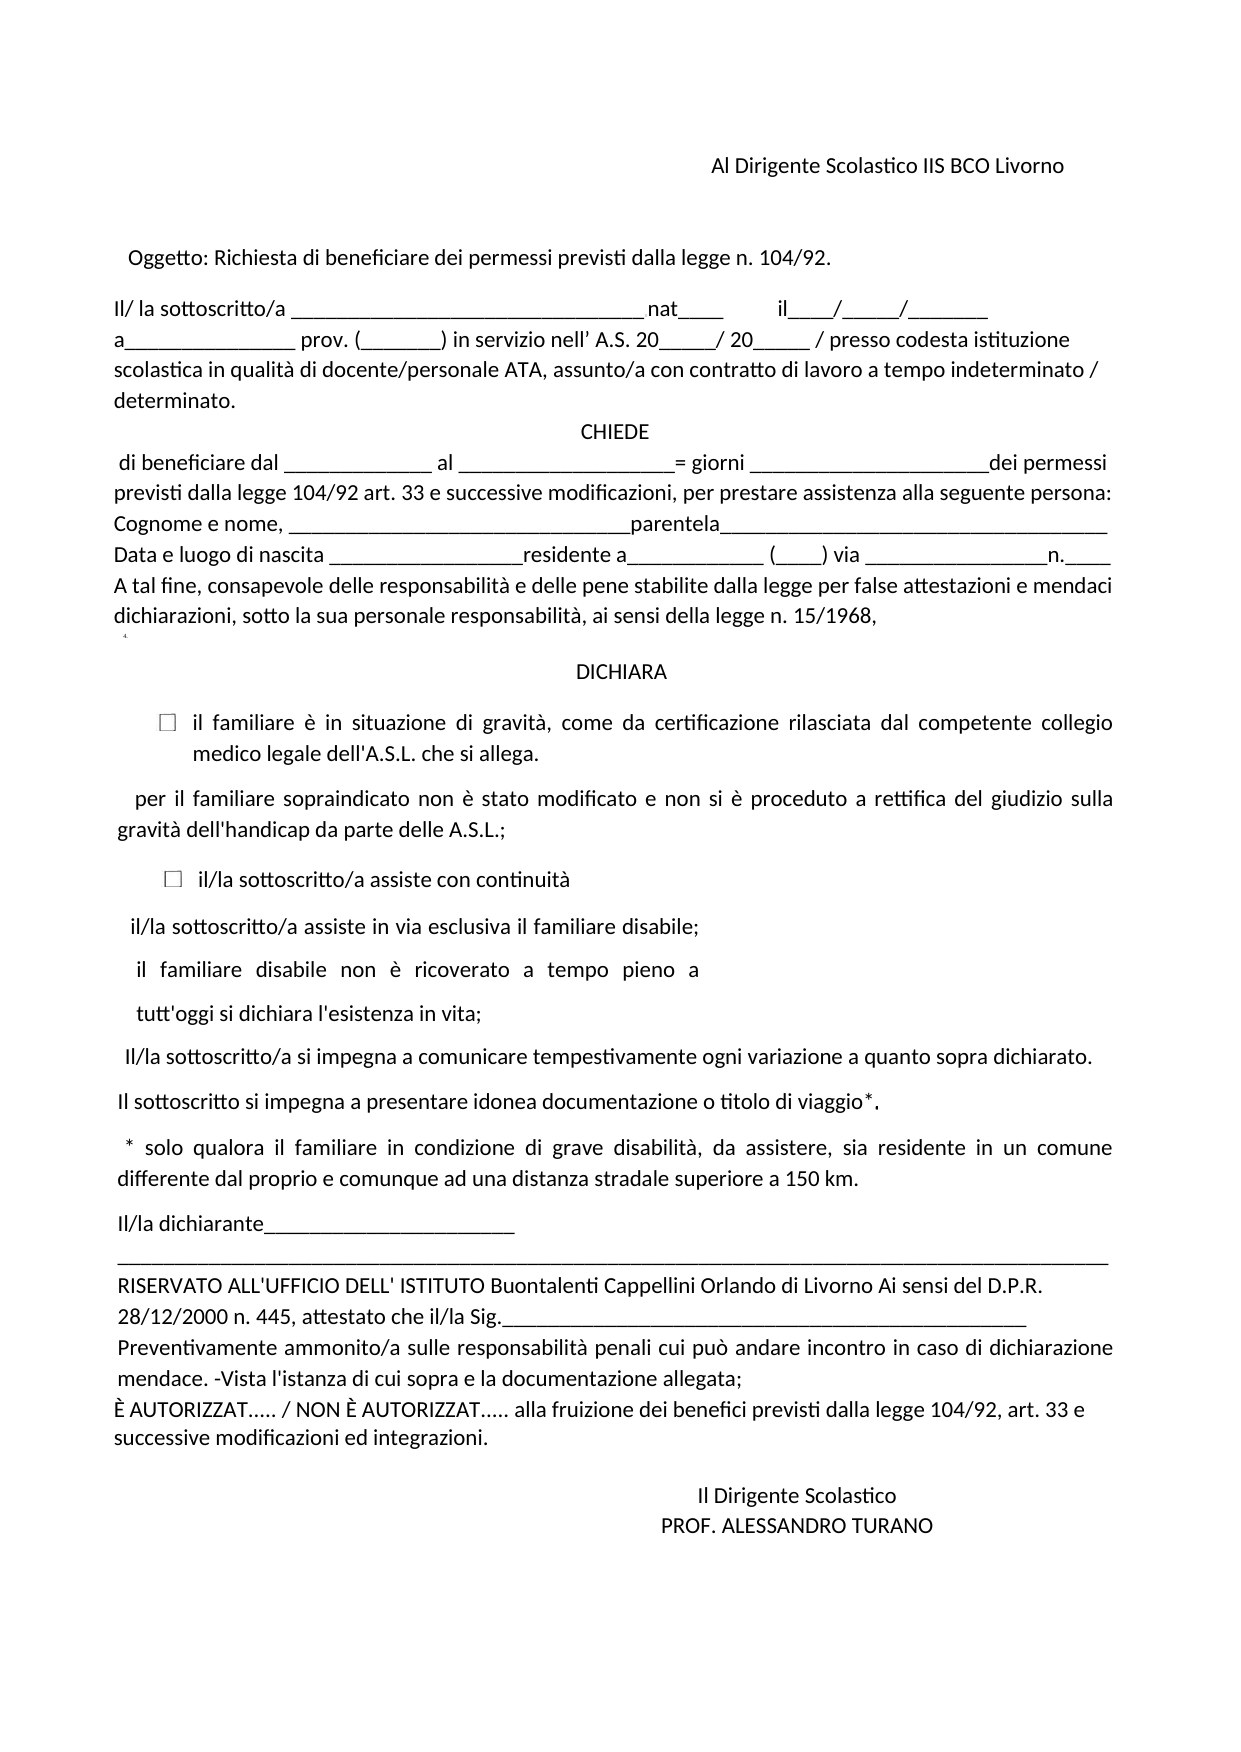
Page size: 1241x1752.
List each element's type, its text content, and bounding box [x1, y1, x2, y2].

text Il Dirigente Scolastico [479, 1481, 1115, 1509]
text Data e luogo di nascita _________________residente a____________ (____) via ________________n.____ [113, 540, 1116, 568]
text Il sottoscritto si impegna a presentare idonea documentazione o titolo di viaggio* [117, 1087, 1115, 1115]
text Cognome e nome, ______________________________parentela__________________________________ [113, 509, 1116, 537]
text Preventivamente ammonito/a sulle responsabilità penali cui può andare incontro in caso di dichiarazione mendace. -Vista l'istanza di cui sopra e la documentazione allegata; [117, 1333, 1115, 1392]
text Il/la sottoscritto/a si impegna a comunicare tempestivamente ogni variazione a quanto sopra dichiarato. [124, 1042, 1115, 1071]
text Oggetto: Richiesta di beneficiare dei permessi previsti dalla legge n. 104/92. [127, 243, 1115, 271]
list il/la sottoscritto/a assiste con continuità [160, 865, 1115, 893]
picture [156, 713, 176, 731]
text Al Dirigente Scolastico IIS BCO Livorno [113, 151, 1065, 179]
text 28/12/2000 n. 445, attestato che il/la Sig.______________________________________________ [117, 1302, 1031, 1330]
text RISERVATO ALL'UFFICIO DELL' ISTITUTO Buontalenti Cappellini Orlando di Livorno Ai sensi del D.P.R. [117, 1271, 1115, 1299]
text di beneficiare dal _____________ al ___________________= giorni _____________________dei permessi previsti dalla legge 104/92 art. 33 e successive modificazioni, per prestare assistenza alla seguente persona: [113, 448, 1116, 507]
picture [161, 870, 182, 887]
text _______________________________________________________________________________________ [117, 1240, 1115, 1268]
list il familiare è in situazione di gravità, come da certificazione rilasciata dal competente collegio medico legale dell'A.S.L. che si allega. [155, 708, 1115, 767]
text Il/la dichiarante______________________ [117, 1209, 1115, 1237]
text Il/ la sottoscritto/a _______________________________nat____ il____/_____/_______ a_______________ prov. (_______) in servizio nell’ A.S. 20_____/ 20_____ / presso codesta istituzione scolastica in qualità di docente/personale ATA, assunto/a con contratto di lavoro a tempo indeterminato / determinato. [113, 294, 1116, 414]
text * solo qualora il familiare in condizione di grave disabilità, da assistere, sia residente in un comune differente dal proprio e comunque ad una distanza stradale superiore a 150 km. [117, 1133, 1115, 1192]
text DICHIARA [127, 657, 1115, 685]
text PROF. ALESSANDRO TURANO [479, 1511, 1115, 1539]
text CHIEDE [113, 417, 1116, 445]
text È AUTORIZZAT..... / NON È AUTORIZZAT..... alla fruizione dei benefici previsti dalla legge 104/92, art. 33 e successive modificazioni ed integrazioni. [113, 1395, 1115, 1451]
text A tal fine, consapevole delle responsabilità e delle pene stabilite dalla legge per false attestazioni e mendaci dichiarazioni, sotto la sua personale responsabilità, ai sensi della legge n. 15/1968, [113, 571, 1116, 629]
text il/la sottoscritto/a assiste in via esclusiva il familiare disabile; il familiare disabile non è ricoverato a tempo pieno a tutt'oggi si dichiara l'esistenza in vita; [124, 912, 700, 1027]
text per il familiare sopraindicato non è stato modificato e non si è proceduto a rettifica del giudizio sulla gravità dell'handicap da parte delle A.S.L.; [117, 784, 1115, 843]
